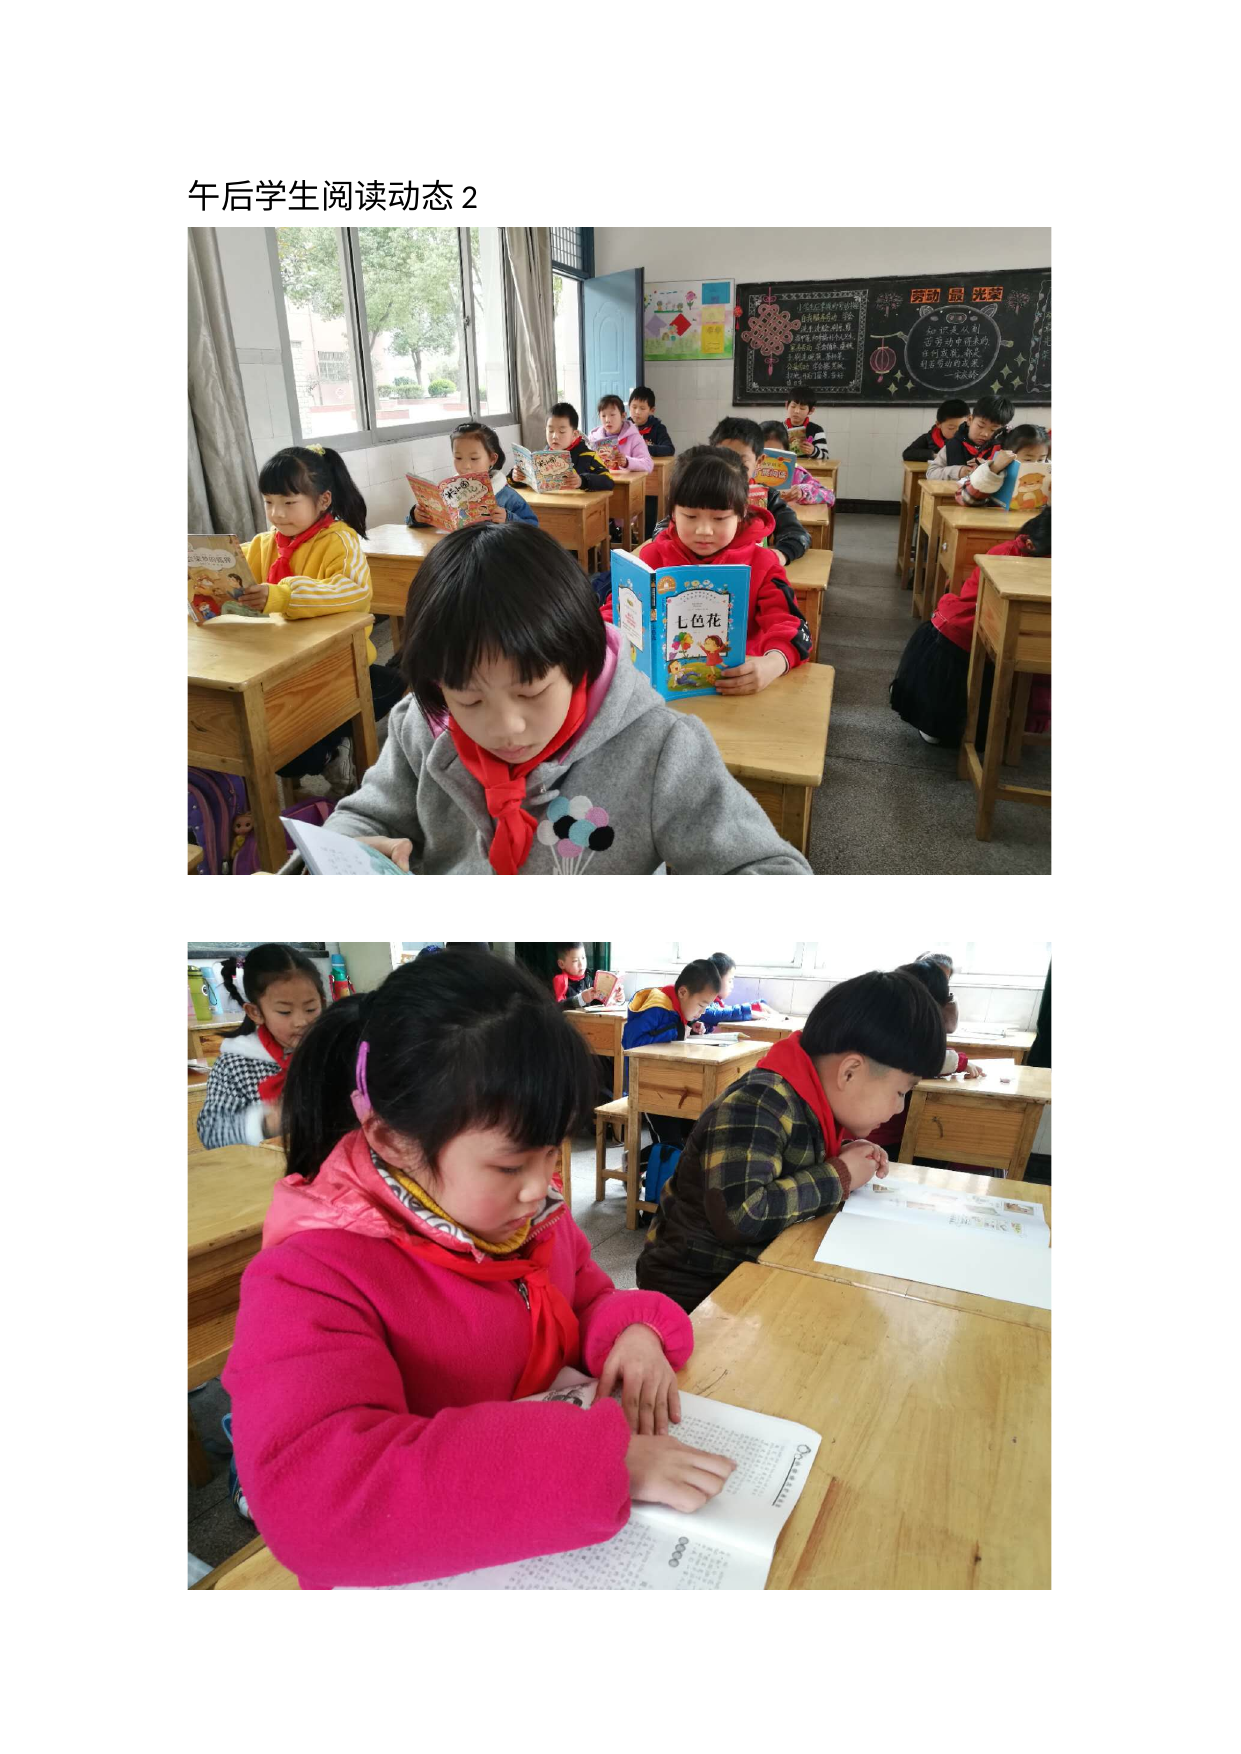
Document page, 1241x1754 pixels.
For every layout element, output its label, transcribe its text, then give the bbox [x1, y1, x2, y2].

picture [187, 942, 1052, 1590]
picture [187, 227, 1052, 875]
text 午后学生阅读动态2 [187, 162, 1053, 227]
